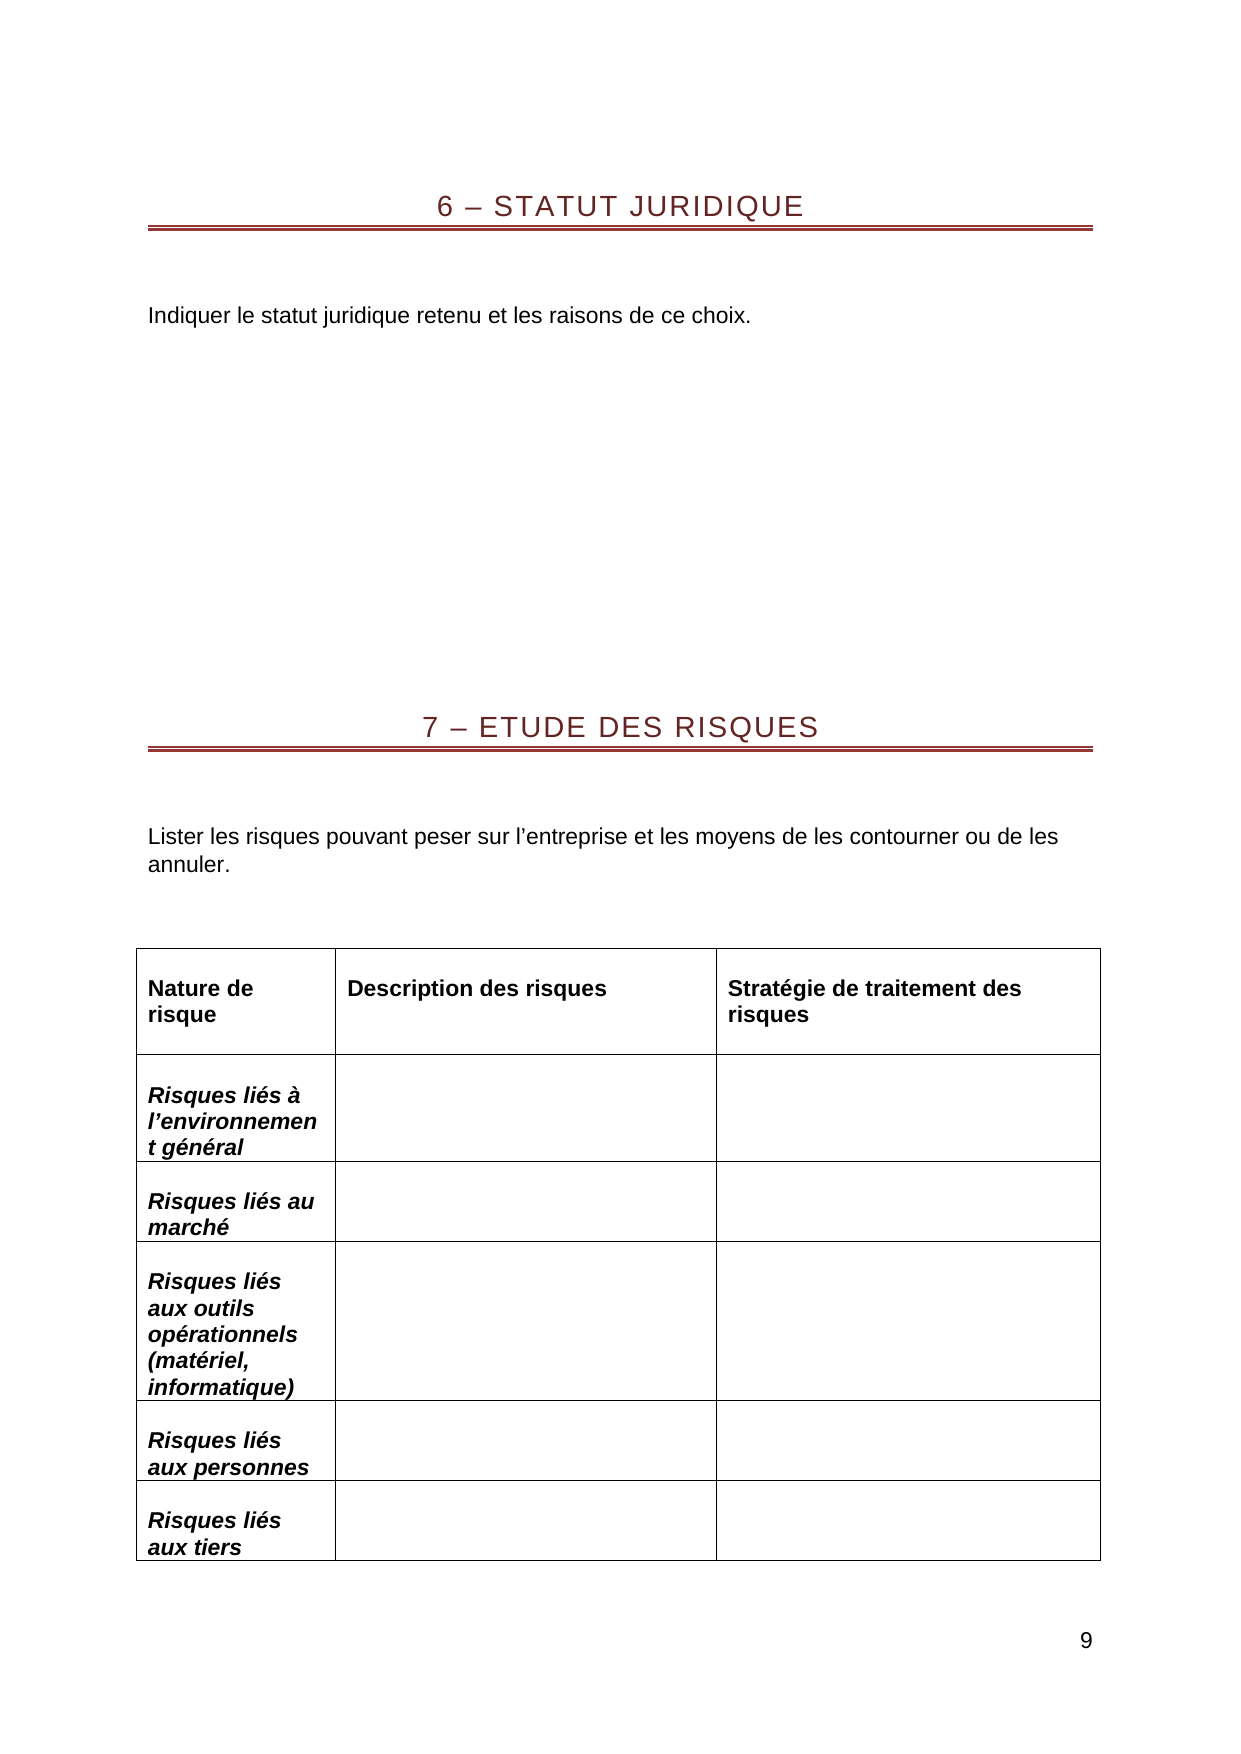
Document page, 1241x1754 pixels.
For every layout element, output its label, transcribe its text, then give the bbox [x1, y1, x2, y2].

text Indiquer le statut juridique retenu et les raisons de ce choix. [148, 302, 1093, 328]
table_cell Risques liés au marché [137, 1162, 335, 1241]
table_cell [717, 1162, 1100, 1241]
table_cell [336, 1055, 716, 1161]
table_cell [336, 1481, 716, 1560]
table_cell Risques liés aux personnes [137, 1401, 335, 1480]
table_cell [336, 1162, 716, 1241]
table_cell [336, 1242, 716, 1400]
table_header Nature de risque [137, 949, 335, 1054]
table_cell [717, 1242, 1100, 1400]
table_cell [336, 1401, 716, 1480]
table_cell [717, 1401, 1100, 1480]
subtitle 6 – STATUT JURIDIQUE [148, 189, 1093, 225]
table_cell Risques liés à l’environnement général [137, 1055, 335, 1161]
table_cell [717, 1055, 1100, 1161]
table_header Description des risques [336, 949, 716, 1054]
table_cell [717, 1481, 1100, 1560]
subtitle 7 – ETUDE DES RISQUES [148, 710, 1093, 746]
table_cell Risques liés aux tiers [137, 1481, 335, 1560]
table_header Stratégie de traitement des risques [717, 949, 1100, 1054]
text Lister les risques pouvant peser sur l’entreprise et les moyens de les contourner ou de les annuler. [148, 823, 1093, 877]
table_cell Risques liés aux outils opérationnels (matériel, informatique) [137, 1242, 335, 1400]
